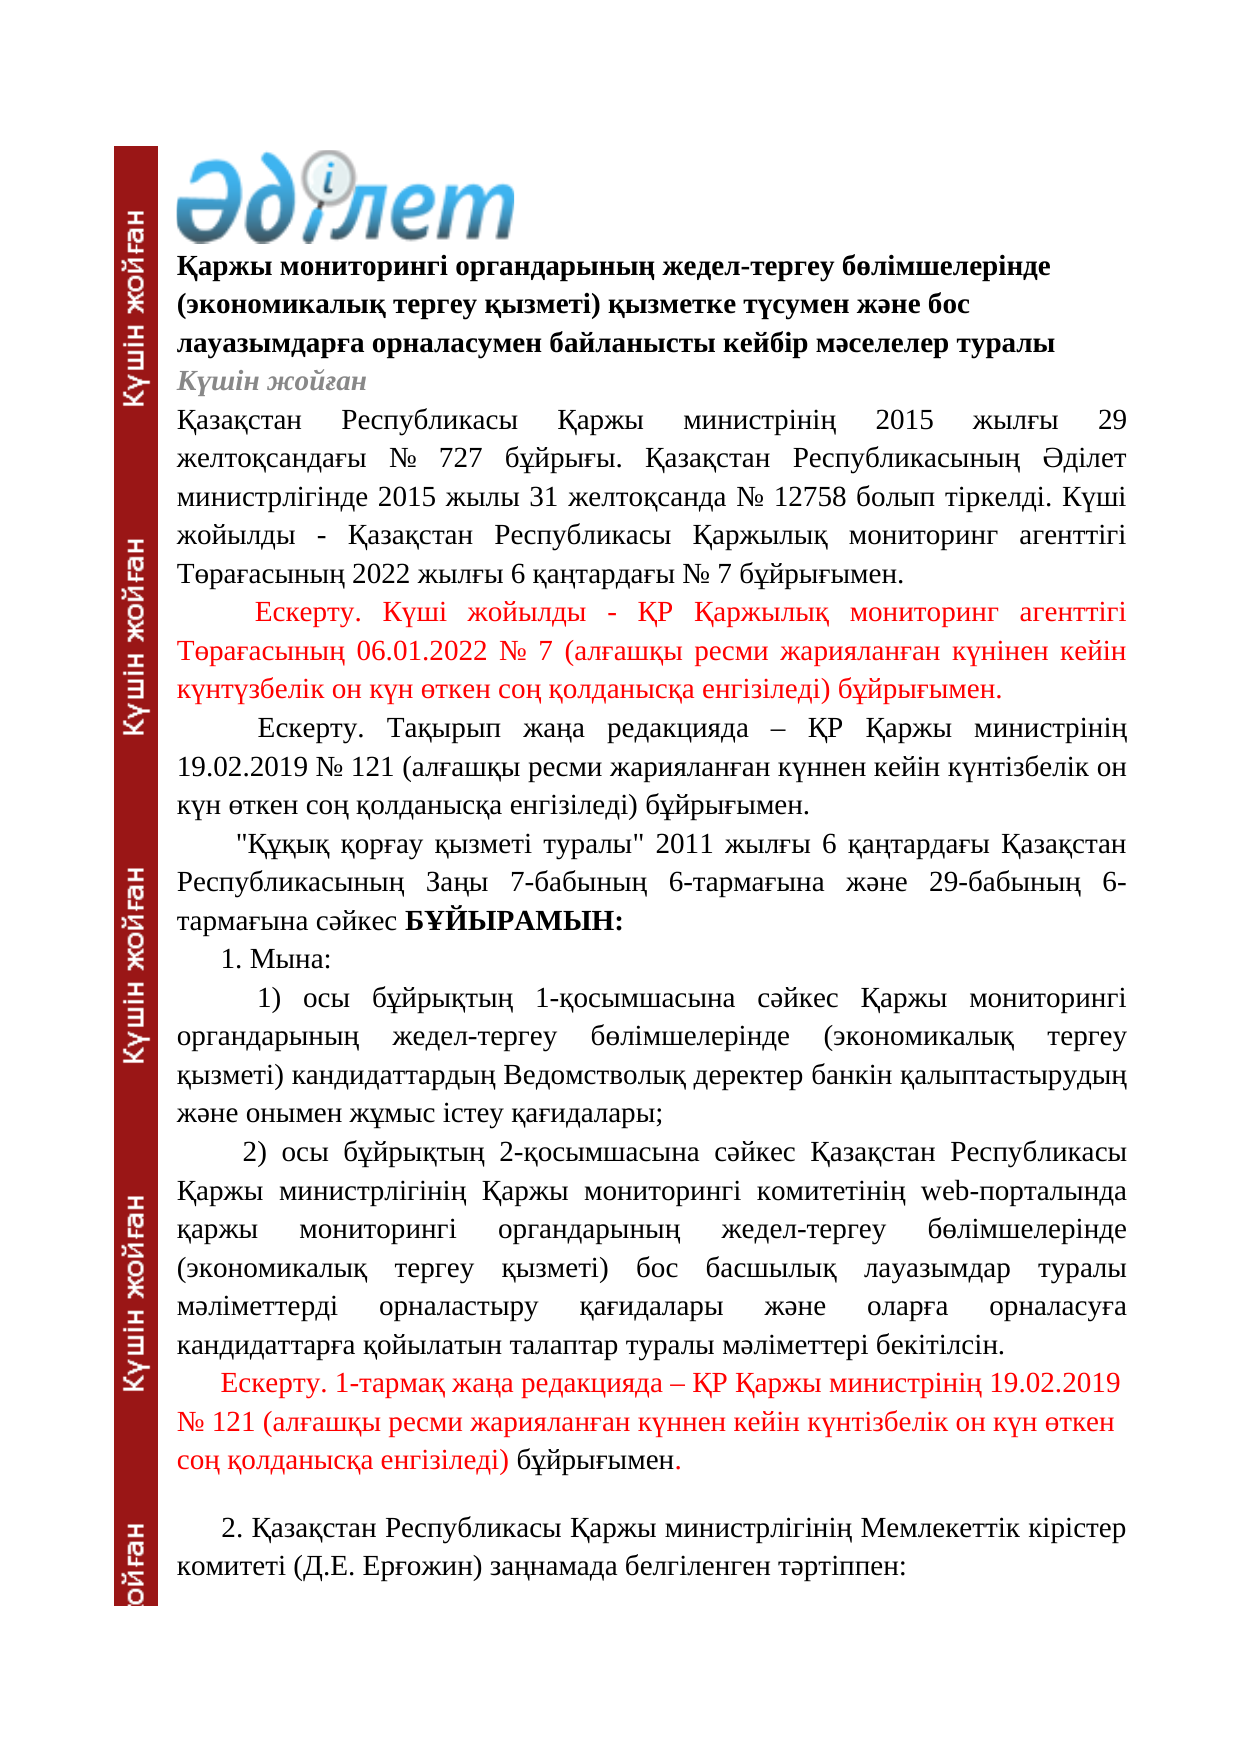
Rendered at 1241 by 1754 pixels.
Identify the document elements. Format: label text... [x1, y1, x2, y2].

text Ескерту. Тақырып жаңа редакцияда – ҚР Қаржы министрінің 19.02.2019 № 121 (алғашқы ресми жарияланған күннен кейін күнтізбелік он күн өткен соң қолданысқа енгізіледі) бұйрығымен. [112, 710, 1128, 821]
picture [114, 975, 158, 980]
picture [114, 705, 158, 710]
picture [114, 1582, 158, 1606]
text Ескерту. Күші жойылды - ҚР Қаржылық мониторинг агенттігі Төрағасының 06.01.2022 № 7 (алғашқы ресми жарияланған күнінен кейін күнтүзбелік он күн өткен соң қолданысқа енгізіледі) бұйрығымен. [112, 594, 1128, 705]
picture [114, 358, 158, 363]
text 2) осы бұйрықтың 2-қосымшасына сәйкес Қазақстан Республикасы Қаржы министрлігінің Қаржы мониторингі комитетінің web-порталында қаржы мониторингі органдарының жедел-тергеу бөлімшелерінде (экономикалық тергеу қызметі) бос басшылық лауазымдар туралы мәліметтерді орналастыру қағидалары және оларға орналасуға кандидаттарға қойылатын талаптар туралы мәліметтері бекітілсін. [112, 1134, 1128, 1360]
text 2. Қазақстан Республикасы Қаржы министрлігінің Мемлекеттік кірістер комитеті (Д.Е. Ерғожин) заңнамада белгіленген тәртіппен: [112, 1510, 1128, 1582]
picture [114, 1506, 158, 1510]
text 1. Мына: [112, 941, 1128, 975]
picture [176, 150, 515, 244]
picture [114, 397, 158, 402]
text Қаржы мониторингі органдарының жедел-тергеу бөлімшелерінде (экономикалық тергеу қызметі) қызметке түсумен және бос лауазымдарға орналасумен байланысты кейбір мәселелер туралы [112, 248, 1128, 358]
text 1) осы бұйрықтың 1-қосымшасына сәйкес Қаржы мониторингі органдарының жедел-тергеу бөлімшелерінде (экономикалық тергеу қызметі) кандидаттардың Ведомстволық деректер банкін қалыптастырудың және онымен жұмыс істеу қағидалары; [112, 980, 1128, 1129]
picture [114, 821, 158, 826]
text "Құқық қорғау қызметі туралы" 2011 жылғы 6 қаңтардағы Қазақстан Республикасының Заңы 7-бабының 6-тармағына және 29-бабының 6-тармағына сәйкес БҰЙЫРАМЫН: [112, 826, 1128, 936]
text Ескерту. 1-тармақ жаңа редакцияда – ҚР Қаржы министрінің 19.02.2019 № 121 (алғашқы ресми жарияланған күннен кейін күнтізбелік он күн өткен соң қолданысқа енгізіледі) бұйрығымен. [112, 1365, 1128, 1506]
text Күшін жойған [112, 363, 1128, 397]
picture [114, 589, 158, 594]
picture [114, 936, 158, 941]
picture [114, 1129, 158, 1134]
picture [114, 146, 158, 248]
picture [114, 1360, 158, 1365]
text Қазақстан Республикасы Қаржы министрінің 2015 жылғы 29 желтоқсандағы № 727 бұйрығы. Қазақстан Республикасының Әділет министрлігінде 2015 жылы 31 желтоқсанда № 12758 болып тіркелді. Күші жойылды - Қазақстан Республикасы Қаржылық мониторинг агенттігі Төрағасының 2022 жылғы 6 қаңтардағы № 7 бұйрығымен. [112, 402, 1128, 589]
